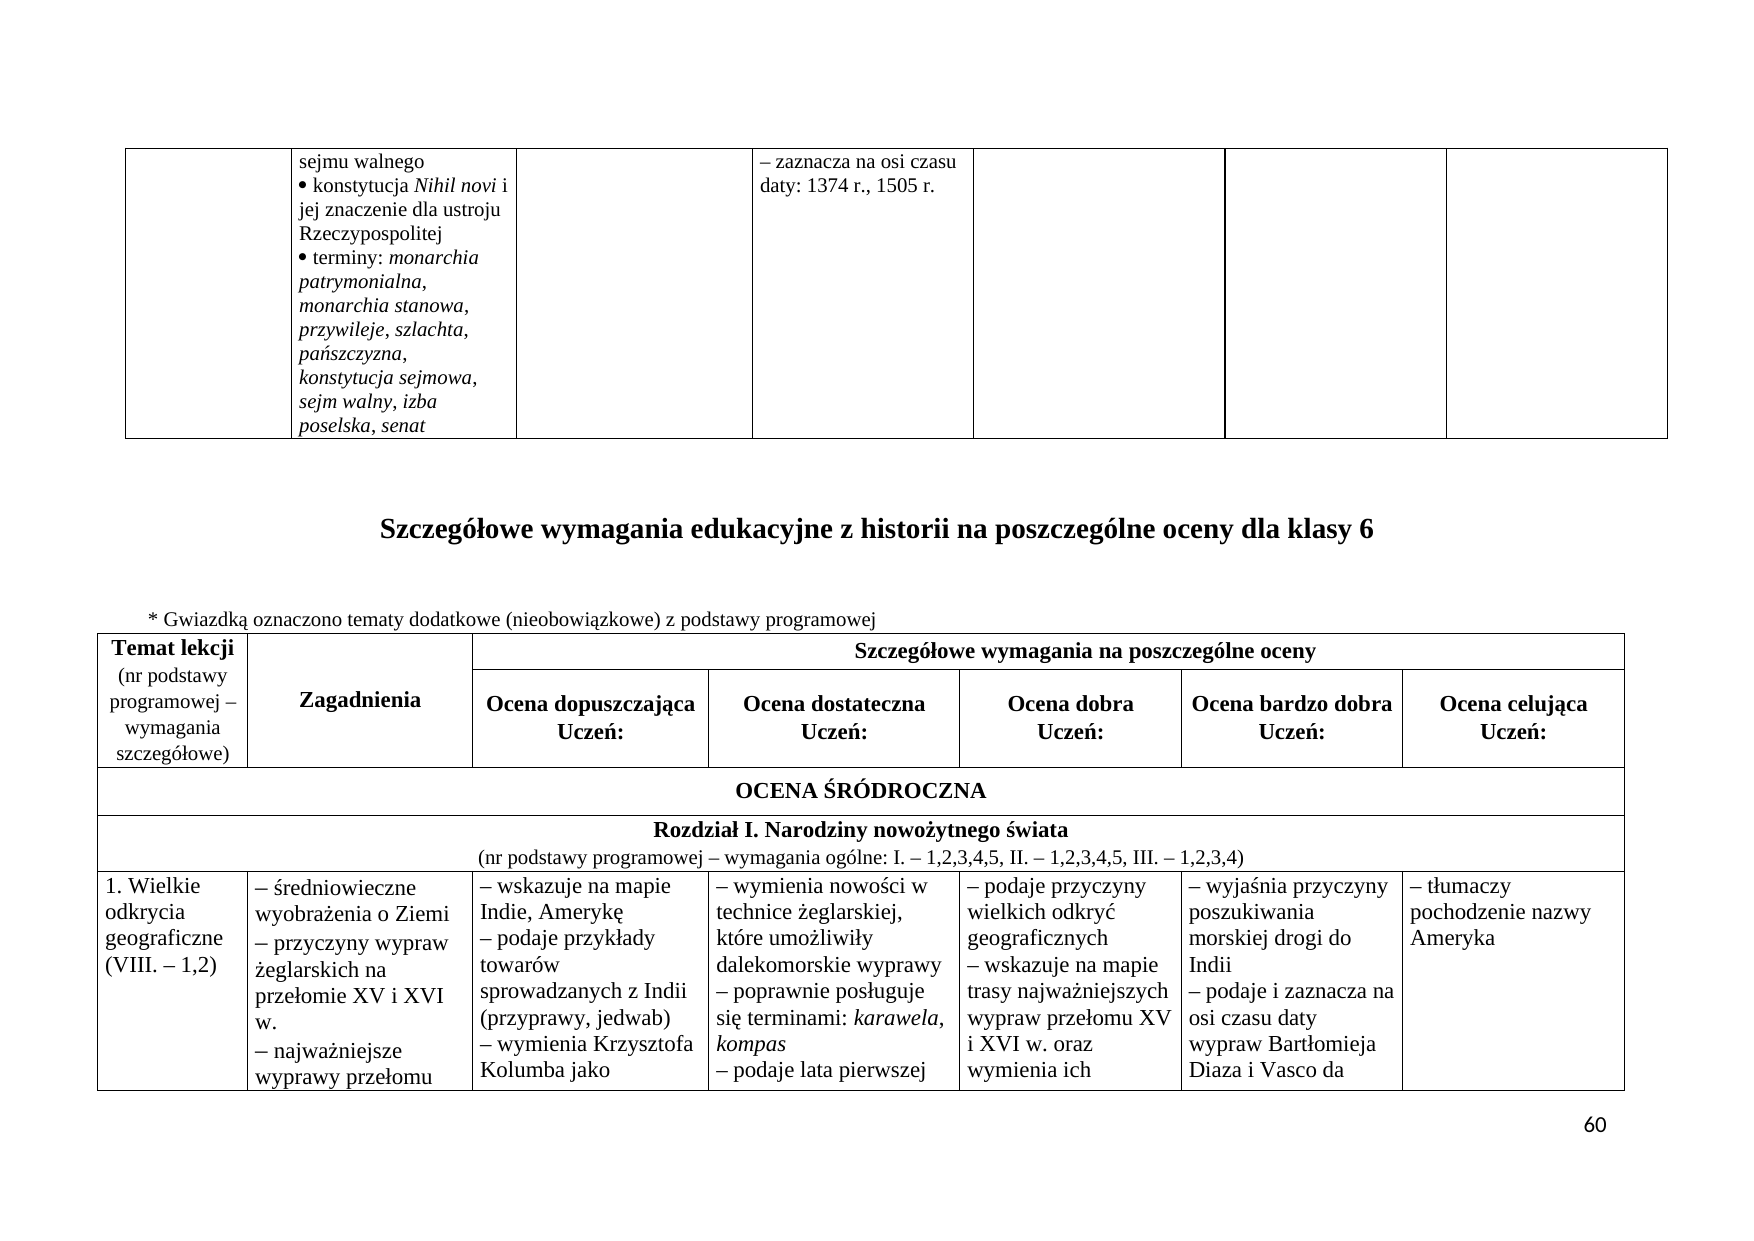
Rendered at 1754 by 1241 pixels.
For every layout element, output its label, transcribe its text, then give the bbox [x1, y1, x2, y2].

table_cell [248, 872, 472, 1090]
text * Gwiazdką oznaczono tematy dodatkowe (nieobowiązkowe) z podstawy programowej [148, 607, 1606, 631]
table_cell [709, 872, 959, 1090]
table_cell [1226, 149, 1446, 437]
table_cell Ocena dobra Uczeń: [960, 670, 1181, 767]
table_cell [98, 872, 247, 1090]
table_header Zagadnienia [248, 634, 472, 767]
table_cell Ocena bardzo dobra Uczeń: [1182, 670, 1402, 767]
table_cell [126, 149, 291, 437]
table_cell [292, 149, 516, 437]
table_cell Ocena celująca Uczeń: [1403, 670, 1624, 767]
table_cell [753, 149, 973, 437]
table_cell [1447, 149, 1667, 437]
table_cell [1403, 872, 1624, 1090]
table_cell OCENA ŚRÓDROCZNA [98, 768, 1624, 815]
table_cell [960, 872, 1181, 1090]
table_header Temat lekcji (nr podstawy programowej – wymagania szczegółowe) [98, 634, 247, 767]
table_cell Rozdział I. Narodziny nowożytnego świata (nr podstawy programowej – wymagania ogólne: I. – 1,2,3,4,5, II. – 1,2,3,4,5, III. – 1,2,3,4) [98, 816, 1624, 871]
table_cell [473, 872, 708, 1090]
table_cell Ocena dopuszczająca Uczeń: [473, 670, 708, 767]
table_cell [974, 149, 1224, 437]
text Szczegółowe wymagania edukacyjne z historii na poszczególne oceny dla klasy 6 [148, 511, 1606, 544]
table_cell Ocena dostateczna Uczeń: [709, 670, 959, 767]
table_header Szczegółowe wymagania na poszczególne oceny [473, 634, 1624, 669]
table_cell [1182, 872, 1402, 1090]
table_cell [517, 149, 752, 437]
